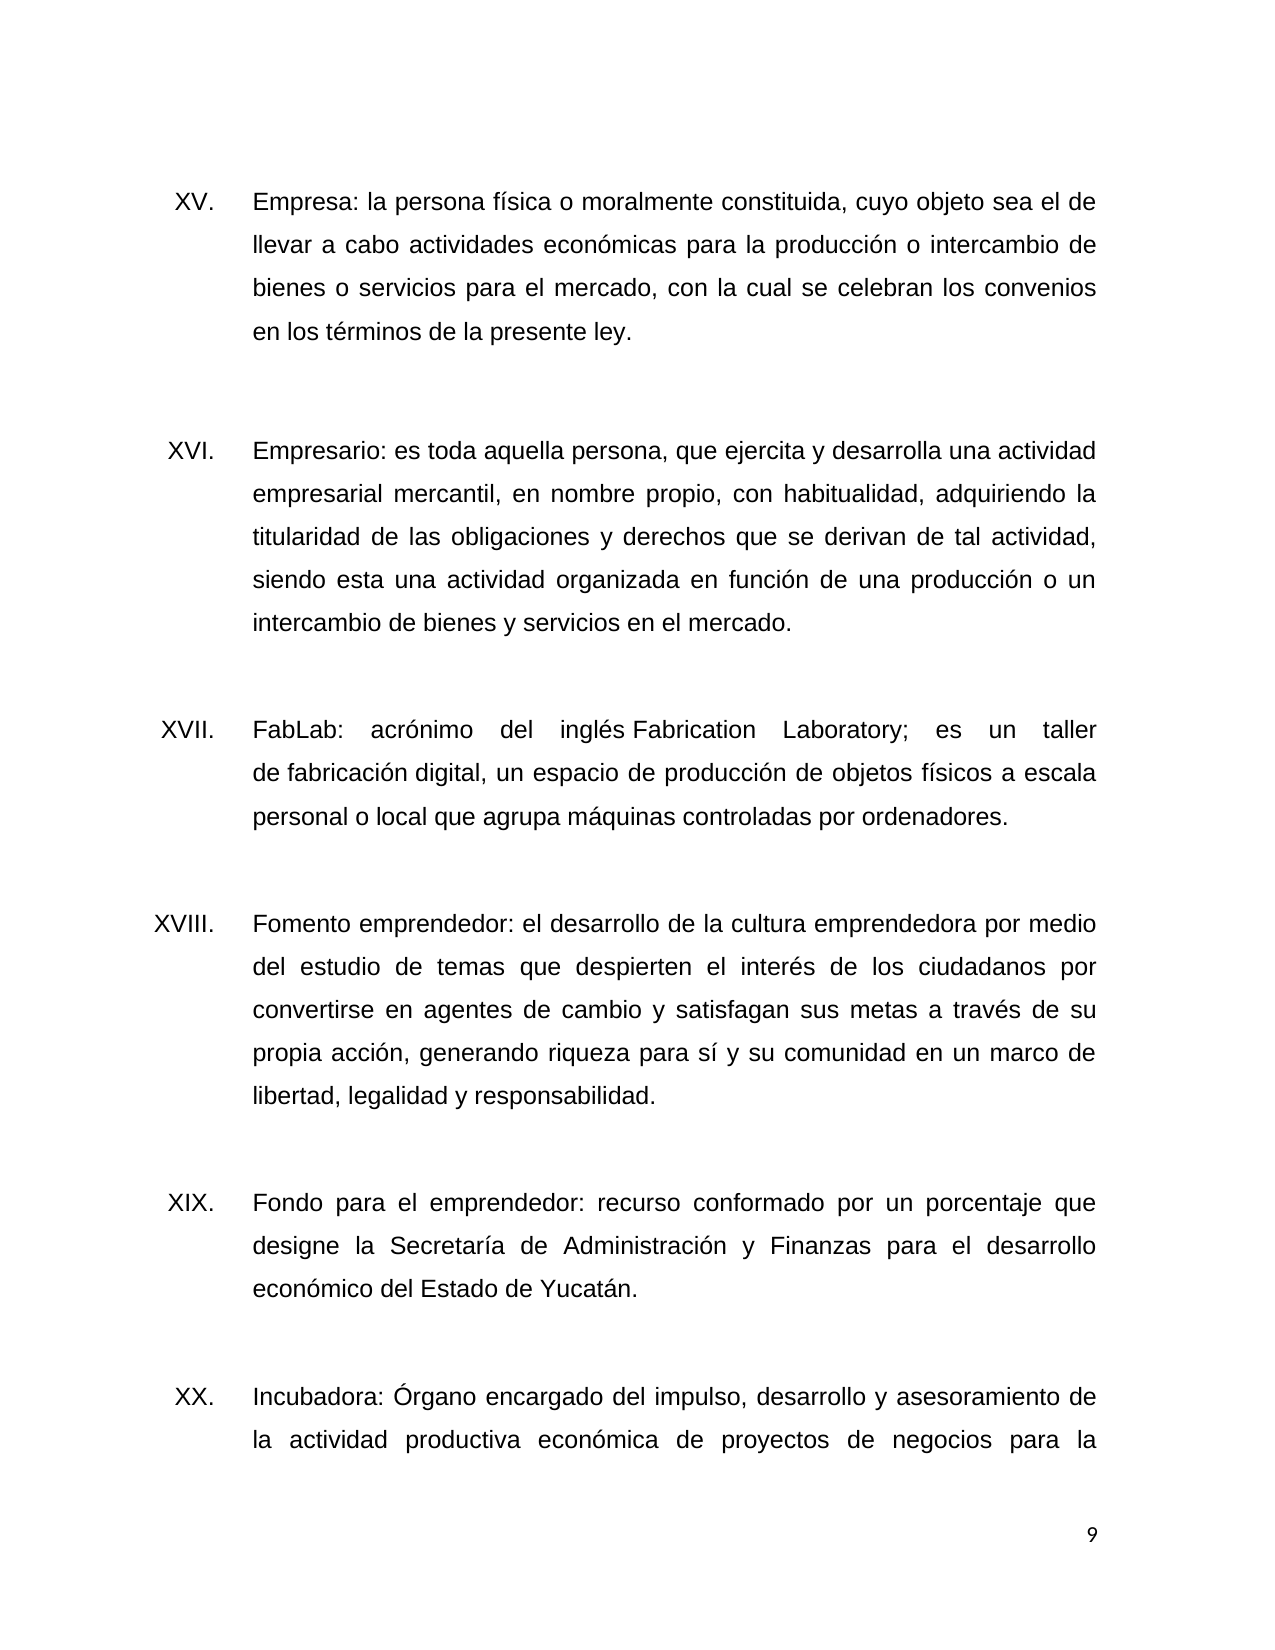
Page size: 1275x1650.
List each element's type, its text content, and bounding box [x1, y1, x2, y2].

list Empresario: es toda aquella persona, que ejercita y desarrolla una actividad empresarial mercantil, en nombre propio, con habitualidad, adquiriendo la titularidad de las obligaciones y derechos que se derivan de tal actividad, siendo esta una actividad organizada en función de una producción o un intercambio de bienes y servicios en el mercado. [215, 436, 1098, 637]
list Empresa: la persona física o moralmente constituida, cuyo objeto sea el de llevar a cabo actividades económicas para la producción o intercambio de bienes o servicios para el mercado, con la cual se celebran los convenios en los términos de la presente ley. [215, 187, 1098, 345]
list FabLab: acrónimo del inglés Fabrication Laboratory; es un taller de fabricación digital, un espacio de producción de objetos físicos a escala personal o local que agrupa máquinas controladas por ordenadores. [215, 715, 1098, 830]
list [215, 1382, 1098, 1453]
list Fondo para el emprendedor: recurso conformado por un porcentaje que designe la Secretaría de Administración y Finanzas para el desarrollo económico del Estado de Yucatán. [215, 1188, 1098, 1303]
list Fomento emprendedor: el desarrollo de la cultura emprendedora por medio del estudio de temas que despierten el interés de los ciudadanos por convertirse en agentes de cambio y satisfagan sus metas a través de su propia acción, generando riqueza para sí y su comunidad en un marco de libertad, legalidad y responsabilidad. [215, 909, 1098, 1110]
